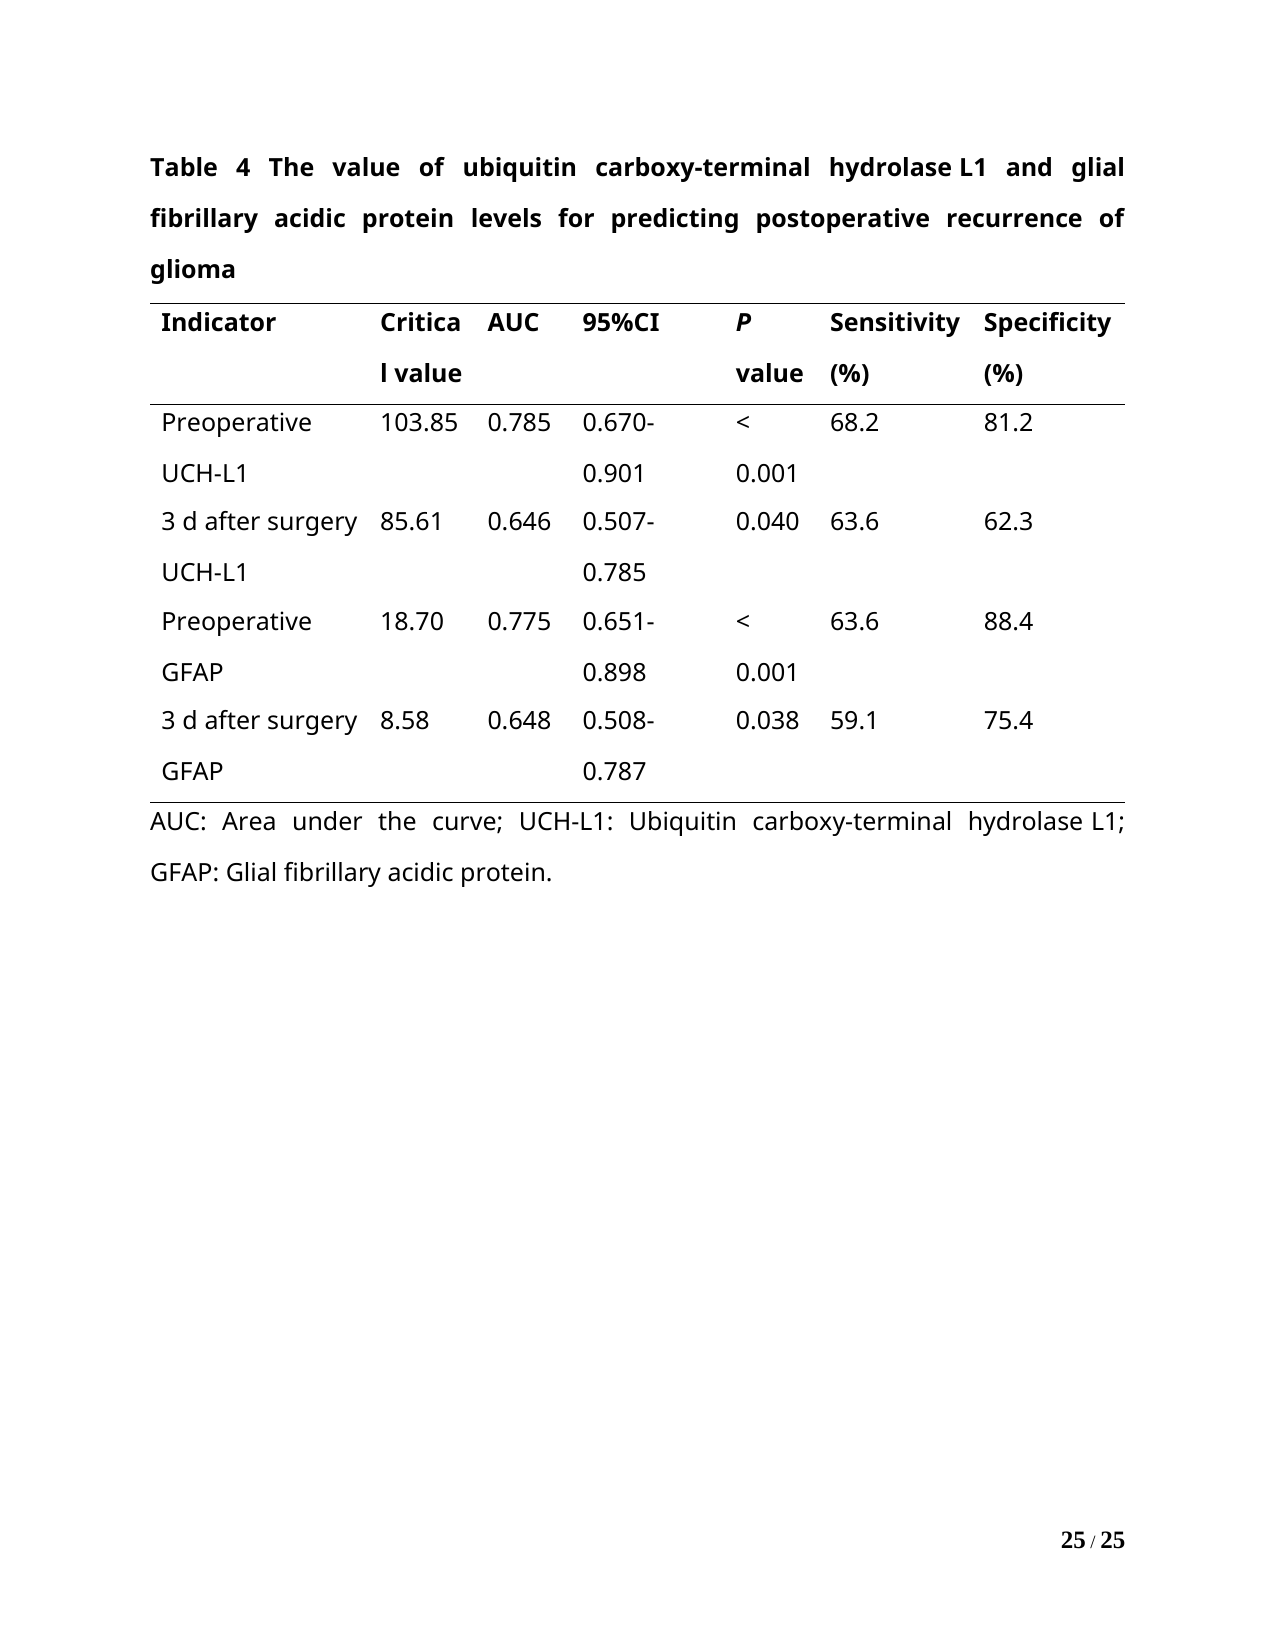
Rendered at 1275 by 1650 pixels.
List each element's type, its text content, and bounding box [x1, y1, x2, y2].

table_header Specificity (%) [973, 304, 1125, 403]
table_cell < 0.001 [724, 405, 818, 504]
table_cell 68.2 [819, 405, 972, 504]
table_cell 59.1 [819, 703, 972, 802]
table_header Sensitivity (%) [819, 304, 972, 403]
table_cell 0.775 [476, 603, 571, 703]
table_header P value [724, 304, 818, 403]
table_cell 18.70 [369, 603, 476, 703]
table_cell 0.670-0.901 [571, 405, 724, 504]
text Table 4 The value of ubiquitin carboxy-terminal hydrolase L1 and glial fibrillary acidic protein levels for predicting postoperative recurrence of glioma [150, 150, 1125, 286]
table_cell 63.6 [819, 603, 972, 703]
table_cell 0.038 [724, 703, 818, 802]
table_cell 0.648 [476, 703, 571, 802]
table_cell 8.58 [369, 703, 476, 802]
table_cell < 0.001 [724, 603, 818, 703]
text AUC: Area under the curve; UCH-L1: Ubiquitin carboxy-terminal hydrolase L1; GFAP: Glial fibrillary acidic protein. [150, 803, 1125, 888]
table_cell Preoperative UCH-L1 [150, 405, 369, 504]
table_cell 88.4 [973, 603, 1125, 703]
table_cell 3 d after surgery GFAP [150, 703, 369, 802]
table_header 95%CI [571, 304, 724, 403]
table_cell 85.61 [369, 504, 476, 603]
table_cell 0.040 [724, 504, 818, 603]
table_cell 75.4 [973, 703, 1125, 802]
table_cell 103.85 [369, 405, 476, 504]
table_cell 0.651-0.898 [571, 603, 724, 703]
table_cell 62.3 [973, 504, 1125, 603]
table_header Indicator [150, 304, 369, 403]
table_cell 0.507-0.785 [571, 504, 724, 603]
table_header Critical value [369, 304, 476, 403]
table_cell 0.785 [476, 405, 571, 504]
table_cell 63.6 [819, 504, 972, 603]
table_header AUC [476, 304, 571, 403]
table_cell 81.2 [973, 405, 1125, 504]
table_cell Preoperative GFAP [150, 603, 369, 703]
table_cell 0.646 [476, 504, 571, 603]
table_cell 0.508-0.787 [571, 703, 724, 802]
table_cell 3 d after surgery UCH-L1 [150, 504, 369, 603]
